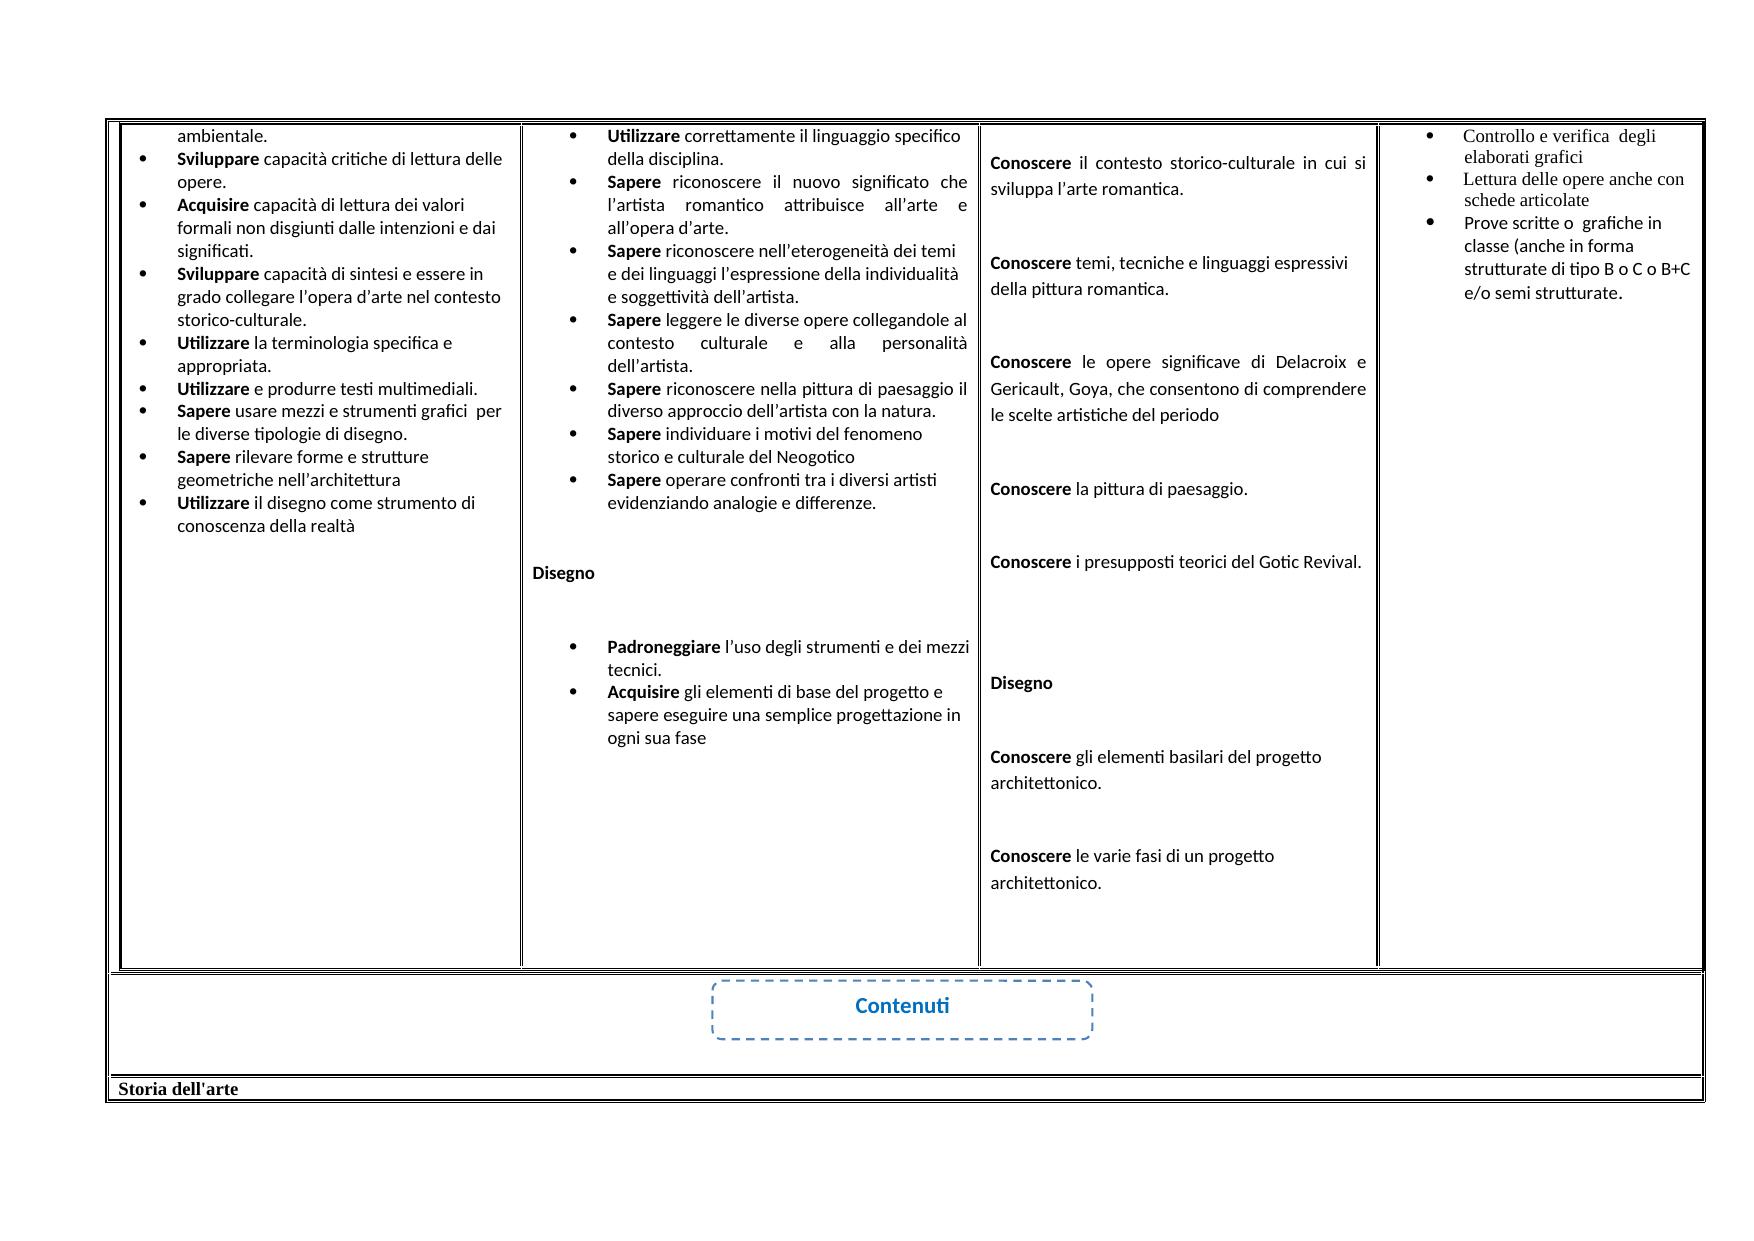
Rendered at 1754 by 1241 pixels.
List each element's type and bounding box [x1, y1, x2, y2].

table_header [109, 122, 119, 971]
table_cell [109, 1074, 1703, 1099]
table_cell [109, 971, 1703, 1074]
table_header [120, 122, 1702, 970]
